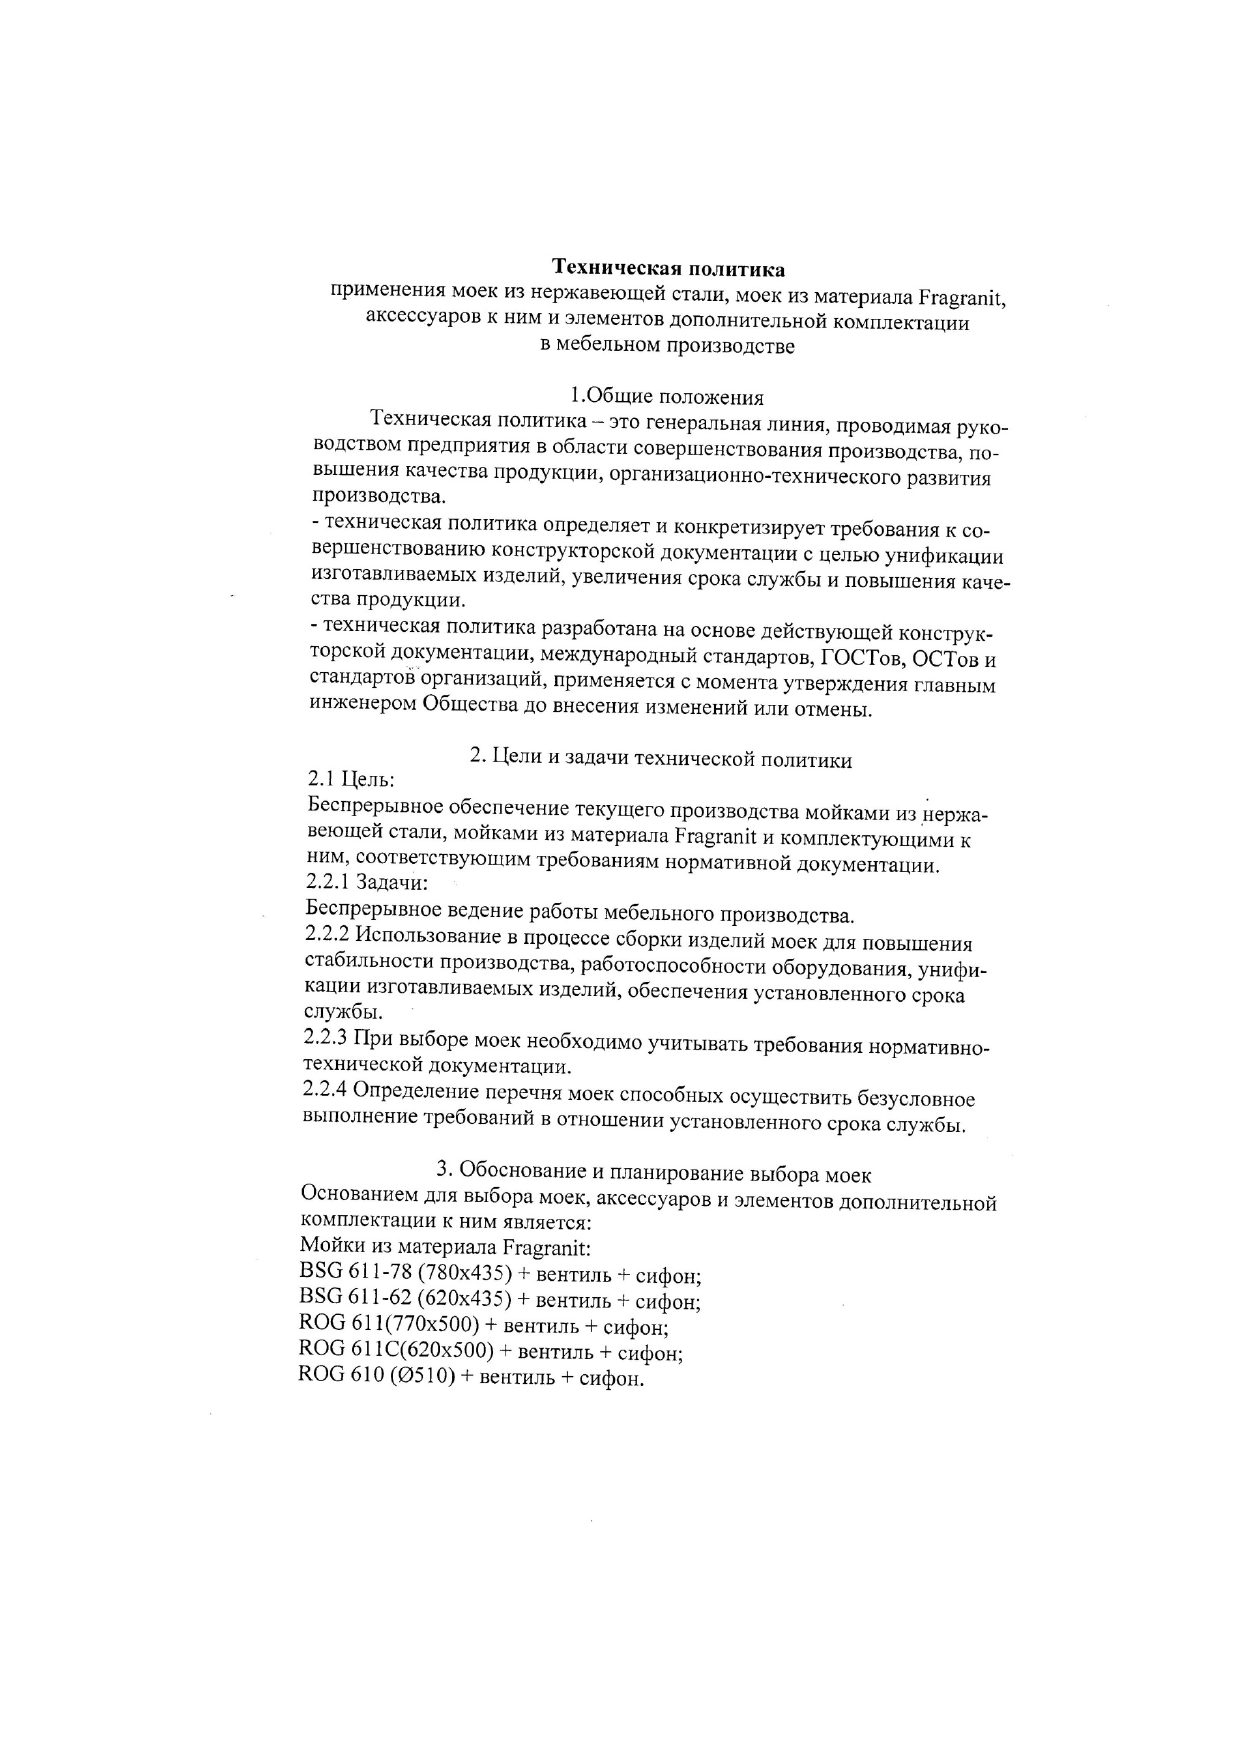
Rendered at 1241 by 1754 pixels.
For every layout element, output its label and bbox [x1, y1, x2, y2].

picture [177, 171, 1152, 1524]
